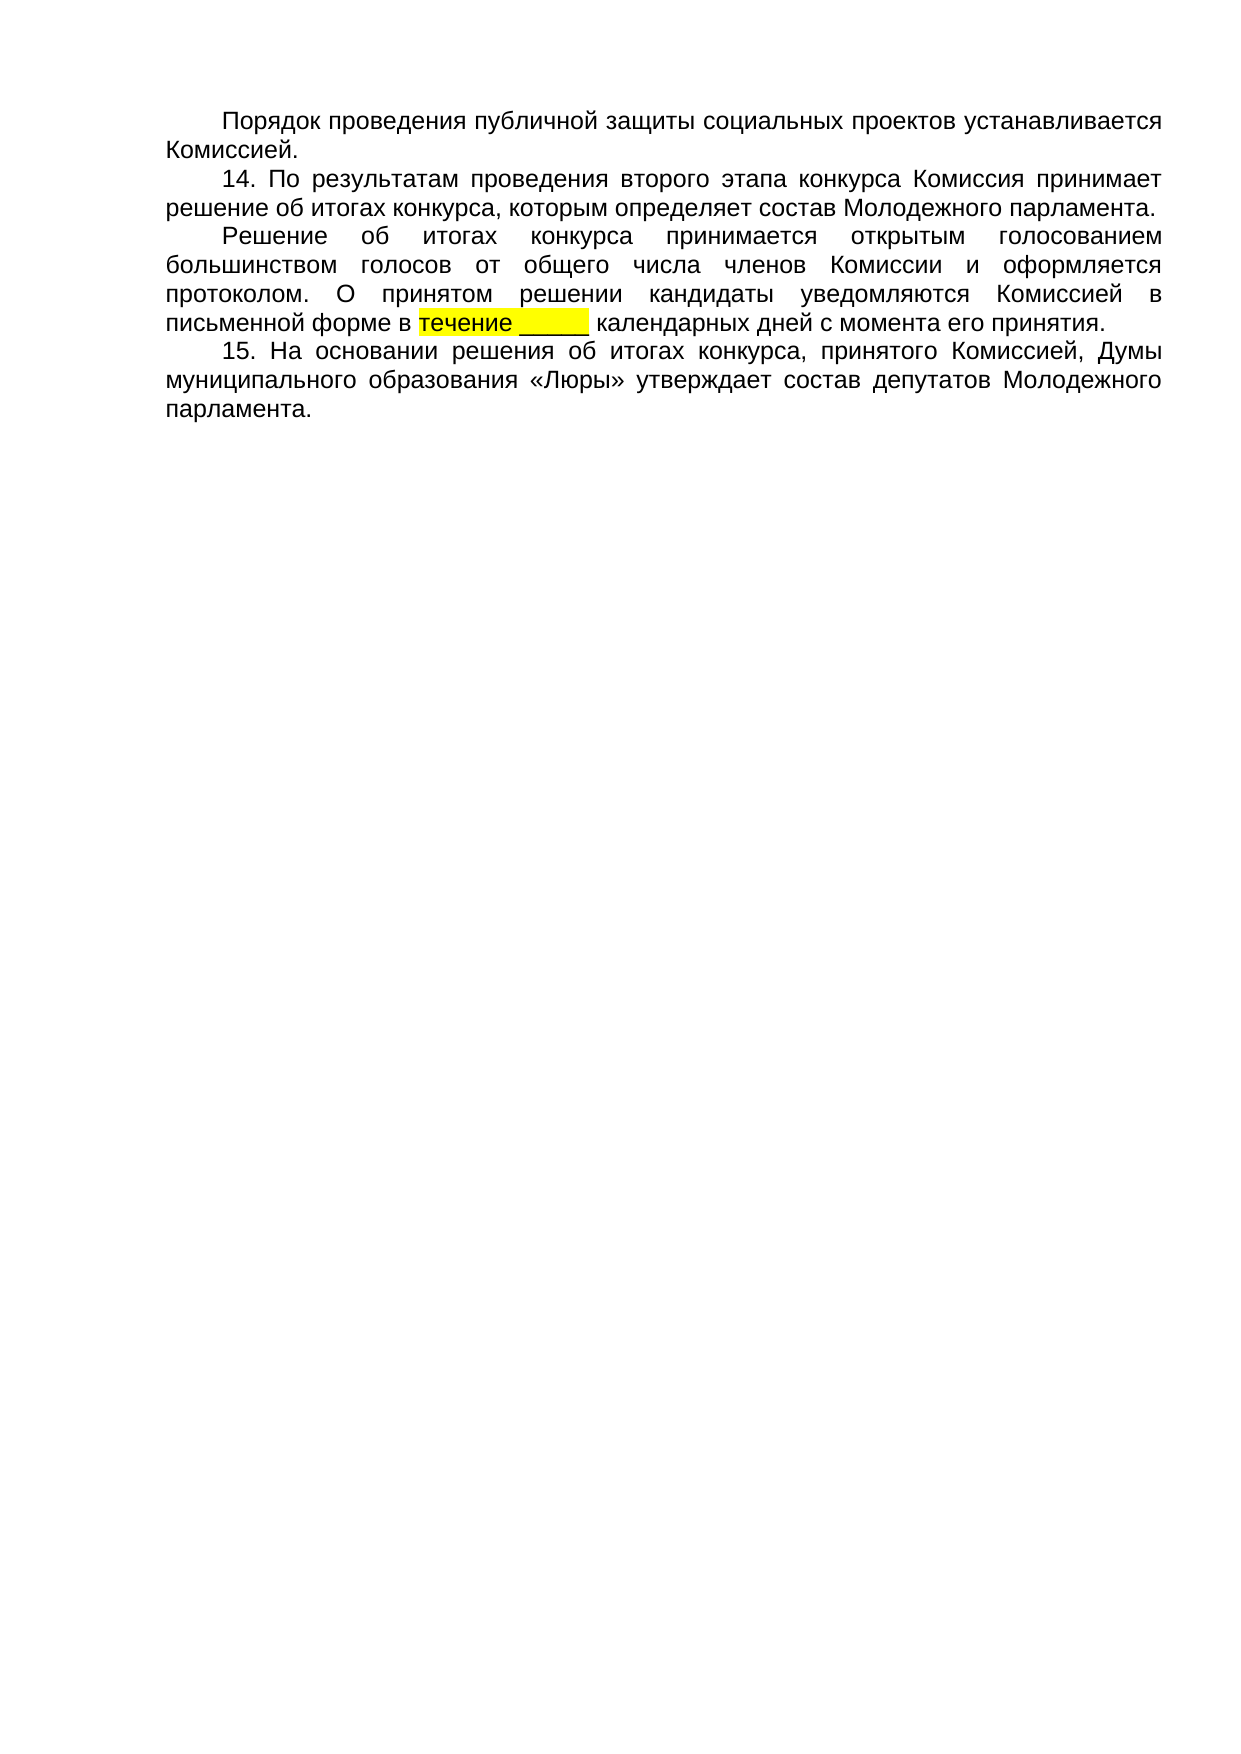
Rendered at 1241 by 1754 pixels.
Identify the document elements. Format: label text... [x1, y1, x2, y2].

text 15. На основании решения об итогах конкурса, принятого Комиссией, Думы муниципального образования «Люры» утверждает состав депутатов Молодежного парламента. [165, 336, 1163, 423]
text Порядок проведения публичной защиты социальных проектов устанавливается Комиссией. [165, 106, 1163, 164]
text 14. По результатам проведения второго этапа конкурса Комиссия принимает решение об итогах конкурса, которым определяет состав Молодежного парламента. [165, 164, 1163, 221]
text Решение об итогах конкурса принимается открытым голосованием большинством голосов от общего числа членов Комиссии и оформляется протоколом. О принятом решении кандидаты уведомляются Комиссией в письменной форме в течение _____ календарных дней с момента его принятия. [165, 221, 1163, 336]
